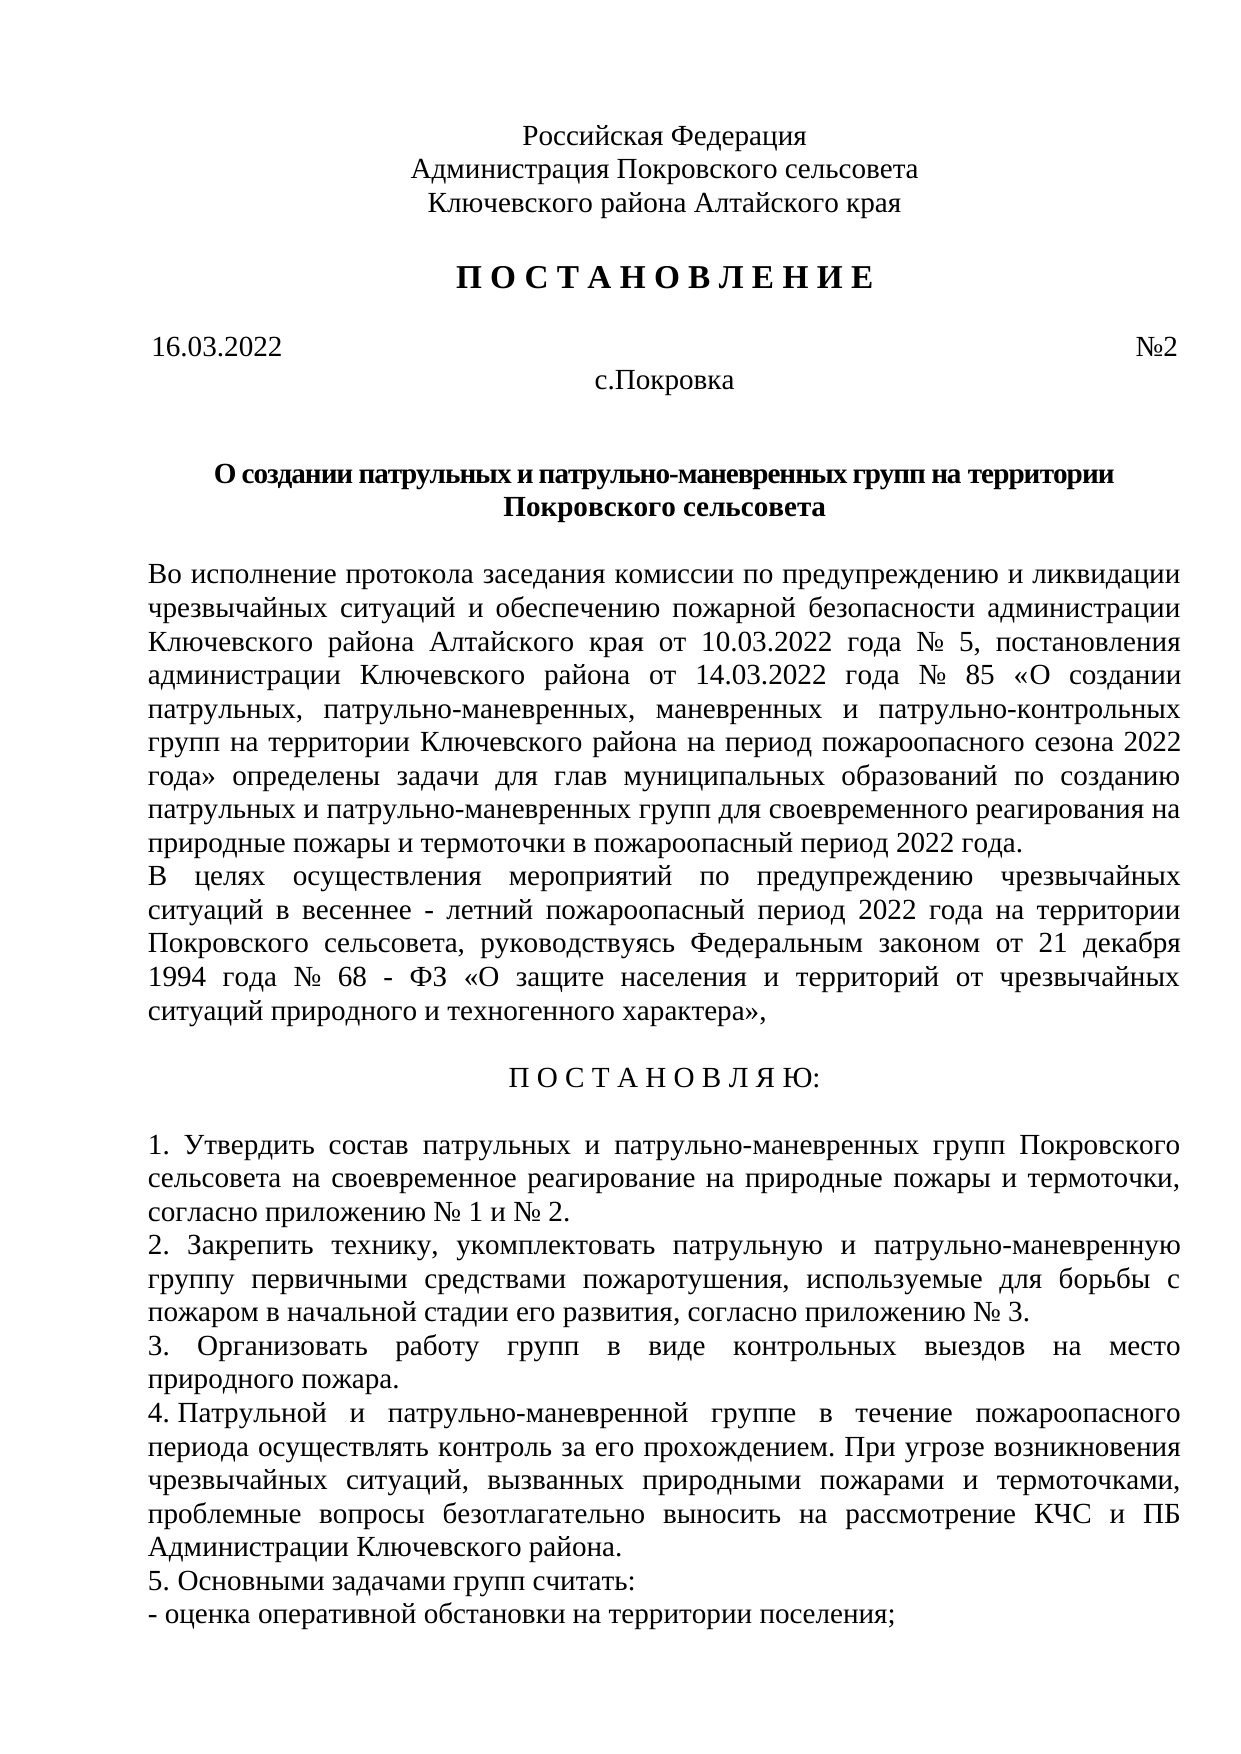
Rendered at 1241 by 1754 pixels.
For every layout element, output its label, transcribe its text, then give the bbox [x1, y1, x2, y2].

text 2. Закрепить технику, укомплектовать патрульную и патрульно-маневренную группу первичными средствами пожаротушения, используемые для борьбы с пожаром в начальной стадии его развития, согласно приложению № 3. [148, 1227, 1181, 1328]
list Патрульной и патрульно-маневренной группе в течение пожароопасного периода осуществлять контроль за его прохождением. При угрозе возникновения чрезвычайных ситуаций, вызванных природными пожарами и термоточками, проблемные вопросы безотлагательно выносить на рассмотрение КЧС и ПБ Администрации Ключевского района. [148, 1395, 1181, 1563]
list Основными задачами групп считать: [148, 1563, 1181, 1596]
text Администрация Покровского сельсовета [148, 152, 1181, 185]
text п о с т а н о в л я ю: [148, 1060, 1181, 1093]
text Во исполнение протокола заседания комиссии по предупреждению и ликвидации чрезвычайных ситуаций и обеспечению пожарной безопасности администрации Ключевского района Алтайского края от 10.03.2022 года № 5, постановления администрации Ключевского района от 14.03.2022 года № 85 «О создании патрульных, патрульно-маневренных, маневренных и патрульно-контрольных групп на территории Ключевского района на период пожароопасного сезона 2022 года» определены задачи для глав муниципальных образований по созданию патрульных и патрульно-маневренных групп для своевременного реагирования на природные пожары и термоточки в пожароопасный период 2022 года. [148, 557, 1181, 858]
text П О С Т А Н О В Л Е Н И Е [148, 257, 1181, 295]
text Российская Федерация [148, 118, 1181, 152]
text - оценка оперативной обстановки на территории поселения; [148, 1596, 1181, 1630]
text В целях осуществления мероприятий по предупреждению чрезвычайных ситуаций в весеннее - летний пожароопасный период 2022 года на территории Покровского сельсовета, руководствуясь Федеральным законом от 21 декабря 1994 года № 68 - ФЗ «О защите населения и территорий от чрезвычайных ситуаций природного и техногенного характера», [148, 858, 1181, 1026]
text с.Покровка [148, 362, 1181, 396]
text О создании патрульных и патрульно-маневренных групп на территории Покровского сельсовета [148, 456, 1181, 523]
text 1. Утвердить состав патрульных и патрульно-маневренных групп Покровского сельсовета на своевременное реагирование на природные пожары и термоточки, согласно приложению № 1 и № 2. [148, 1127, 1181, 1227]
text 3. Организовать работу групп в виде контрольных выездов на место природного пожара. [148, 1328, 1181, 1395]
text Ключевского района Алтайского края [148, 185, 1181, 219]
text 16.03.2022 №2 [148, 329, 1181, 362]
